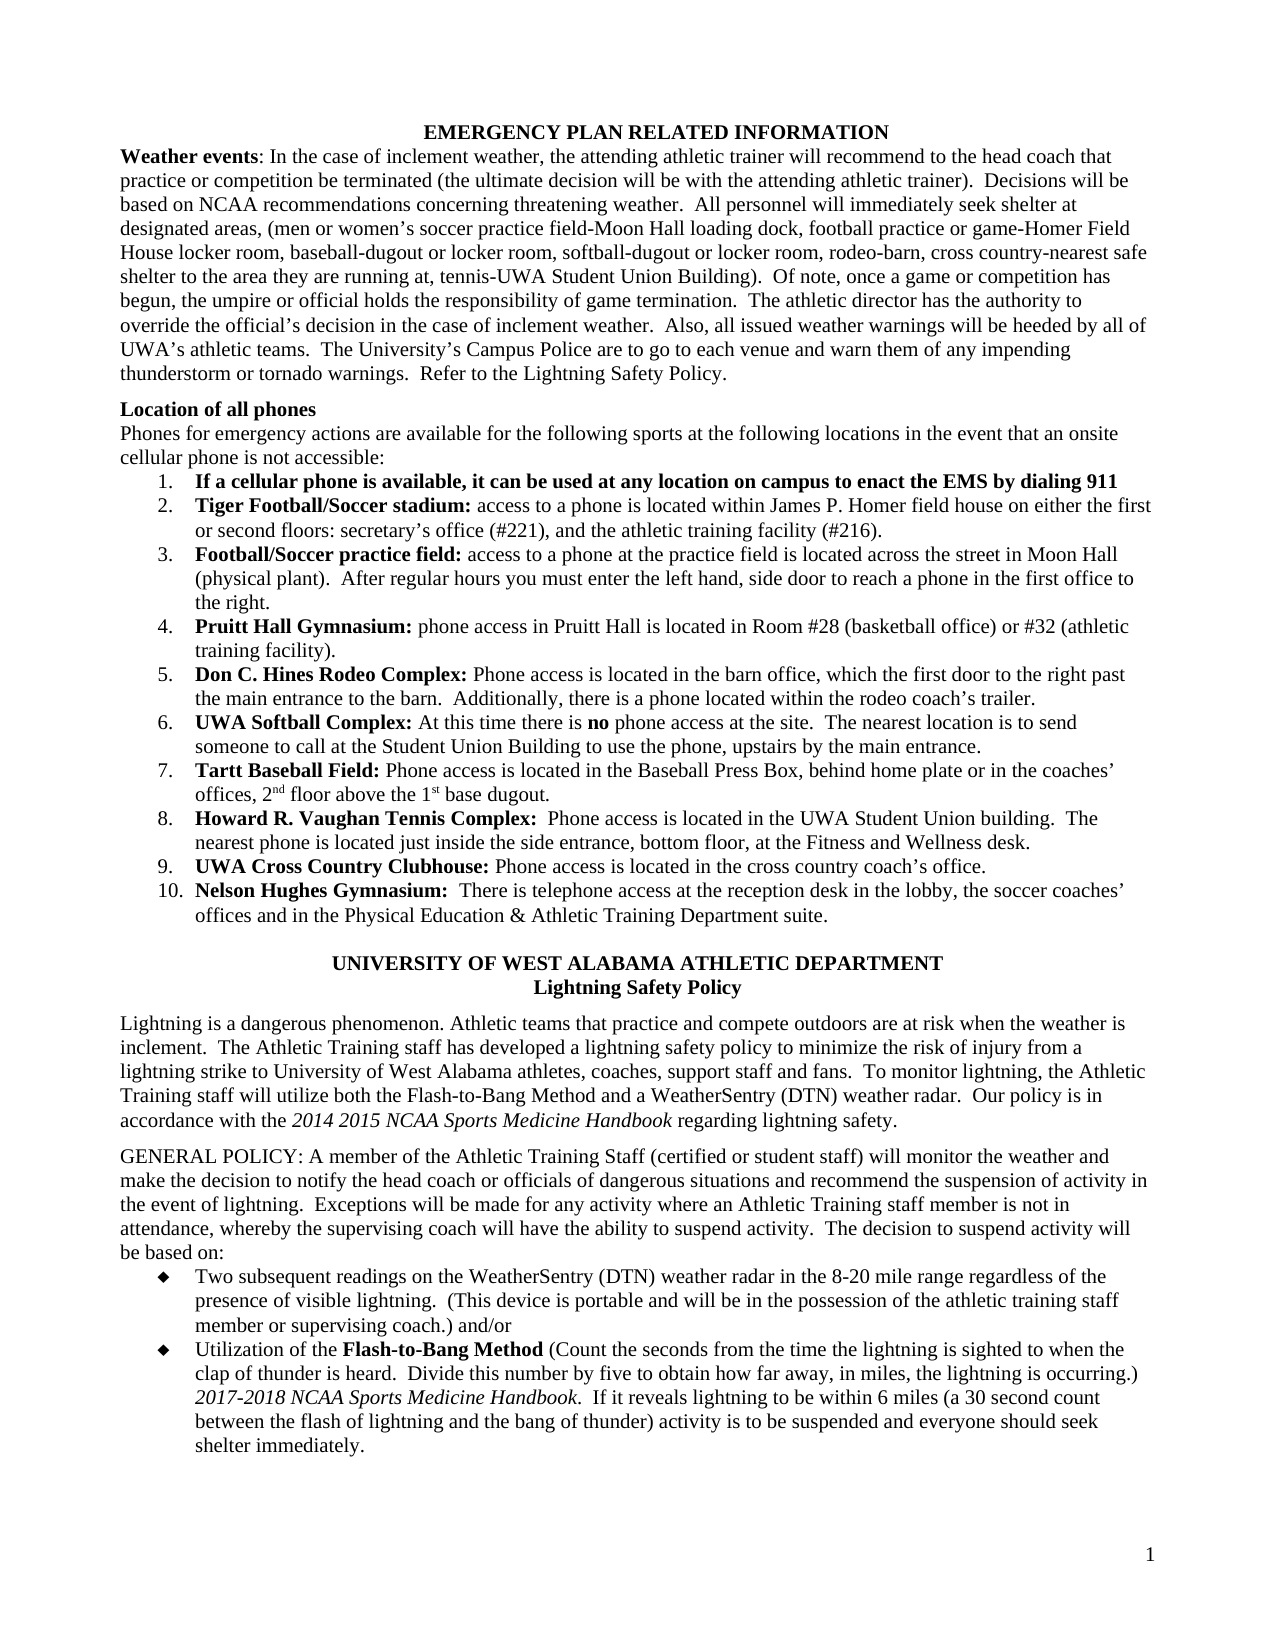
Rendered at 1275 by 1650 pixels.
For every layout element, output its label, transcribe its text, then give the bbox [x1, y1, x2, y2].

list Pruitt Hall Gymnasium: phone access in Pruitt Hall is located in Room #28 (basketball office) or #32 (athletic training facility). [157, 614, 1155, 662]
text Lightning Safety Policy [120, 975, 1155, 999]
list UWA Softball Complex: At this time there is no phone access at the site. The nearest location is to send someone to call at the to use the phone, upstairs by the main entrance. [157, 710, 1155, 758]
text Lightning is a dangerous phenomenon. Athletic teams that practice and compete outdoors are at risk when the weather is inclement. The Athletic Training staff has developed a lightning safety policy to minimize the risk of injury from a lightning strike to athletes, coaches, support staff and fans. To monitor lightning, the Athletic Training staff will utilize both the Flash-to-Bang Method and a WeatherSentry (DTN) weather radar. Our policy is in accordance with the 2014 2015 NCAA Sports Medicine Handbook regarding lightning safety. [120, 1011, 1155, 1132]
list Don C. Hines Rodeo Complex: Phone access is located in the barn office, which the first door to the right past the main entrance to the barn. Additionally, there is a phone located within the rodeo coach’s trailer. [157, 662, 1155, 710]
list Utilization of the Flash-to-Bang Method (Count the seconds from the time the lightning is sighted to when the clap of thunder is heard. Divide this number by five to obtain how far away, in miles, the lightning is occurring.) 2017-2018 NCAA Sports Medicine Handbook. If it reveals lightning to be within 6 miles (a 30 second count between the flash of lightning and the bang of thunder) activity is to be suspended and everyone should seek shelter immediately. [157, 1337, 1155, 1457]
text Weather events: In the case of inclement weather, the attending athletic trainer will recommend to the head coach that practice or competition be terminated (the ultimate decision will be with the attending athletic trainer). Decisions will be based on NCAA recommendations concerning threatening weather. All personnel will immediately seek shelter at designated areas, (men or women’s soccer practice field-Moon Hall loading dock, football practice or game-Homer Field House locker room, baseball-dugout or locker room, softball-dugout or locker room, rodeo-barn, cross country-nearest safe shelter to the area they are running at, tennis-UWA Student Union Building). Of note, once a game or competition has begun, the umpire or official holds the responsibility of game termination. The athletic director has the authority to override the official’s decision in the case of inclement weather. Also, all issued weather warnings will be heeded by all of UWA’s athletic teams. The University’s Campus Police are to go to each venue and warn them of any impending thunderstorm or tornado warnings. Refer to the Lightning Safety Policy. [120, 144, 1155, 385]
text Phones for emergency actions are available for the following sports at the following locations in the event that an onsite cellular phone is not accessible: [120, 421, 1155, 469]
text GENERAL POLICY: A member of the Athletic Training Staff (certified or student staff) will monitor the weather and make the decision to notify the head coach or officials of dangerous situations and recommend the suspension of activity in the event of lightning. Exceptions will be made for any activity where an Athletic Training staff member is not in attendance, whereby the supervising coach will have the ability to suspend activity. The decision to suspend activity will be based on: [120, 1144, 1155, 1264]
list UWA Cross Country Clubhouse: Phone access is located in the cross country coach’s office. [157, 854, 1155, 878]
text EMERGENCY PLAN RELATED INFORMATION [157, 120, 1155, 144]
title ATHLETIC DEPARTMENT [120, 951, 1155, 975]
list Nelson Hughes Gymnasium: There is telephone access at the reception desk in the lobby, the soccer coaches’ offices and in the Physical Education & Athletic Training Department suite. [157, 878, 1155, 927]
list If a cellular phone is available, it can be used at any location on campus to enact the by dialing 911 [157, 469, 1155, 493]
list Tartt Baseball Field: Phone access is located in the Baseball Press Box, behind home plate or in the coaches’ offices, 2nd floor above the 1st base dugout. [157, 758, 1155, 806]
list Two subsequent readings on the WeatherSentry (DTN) weather radar in the 8-20 mile range regardless of the presence of visible lightning. (This device is portable and will be in the possession of the athletic training staff member or supervising coach.) and/or [157, 1264, 1155, 1337]
list Howard R. Vaughan Tennis Complex: Phone access is located in the UWA Student Union building. The nearest phone is located just inside the side entrance, bottom floor, at the Fitness and Wellness desk. [157, 806, 1155, 854]
list Football/Soccer practice field: access to a phone at the practice field is located across the street in Moon Hall (physical plant). After regular hours you must enter the left hand, side door to reach a phone in the first office to the right. [157, 542, 1155, 614]
list Tiger Football/Soccer stadium: access to a phone is located within James P. Homer field house on either the first or second floors: secretary’s office (#221), and the athletic training facility (#216). [157, 493, 1155, 542]
text Location of all phones [120, 397, 1155, 421]
